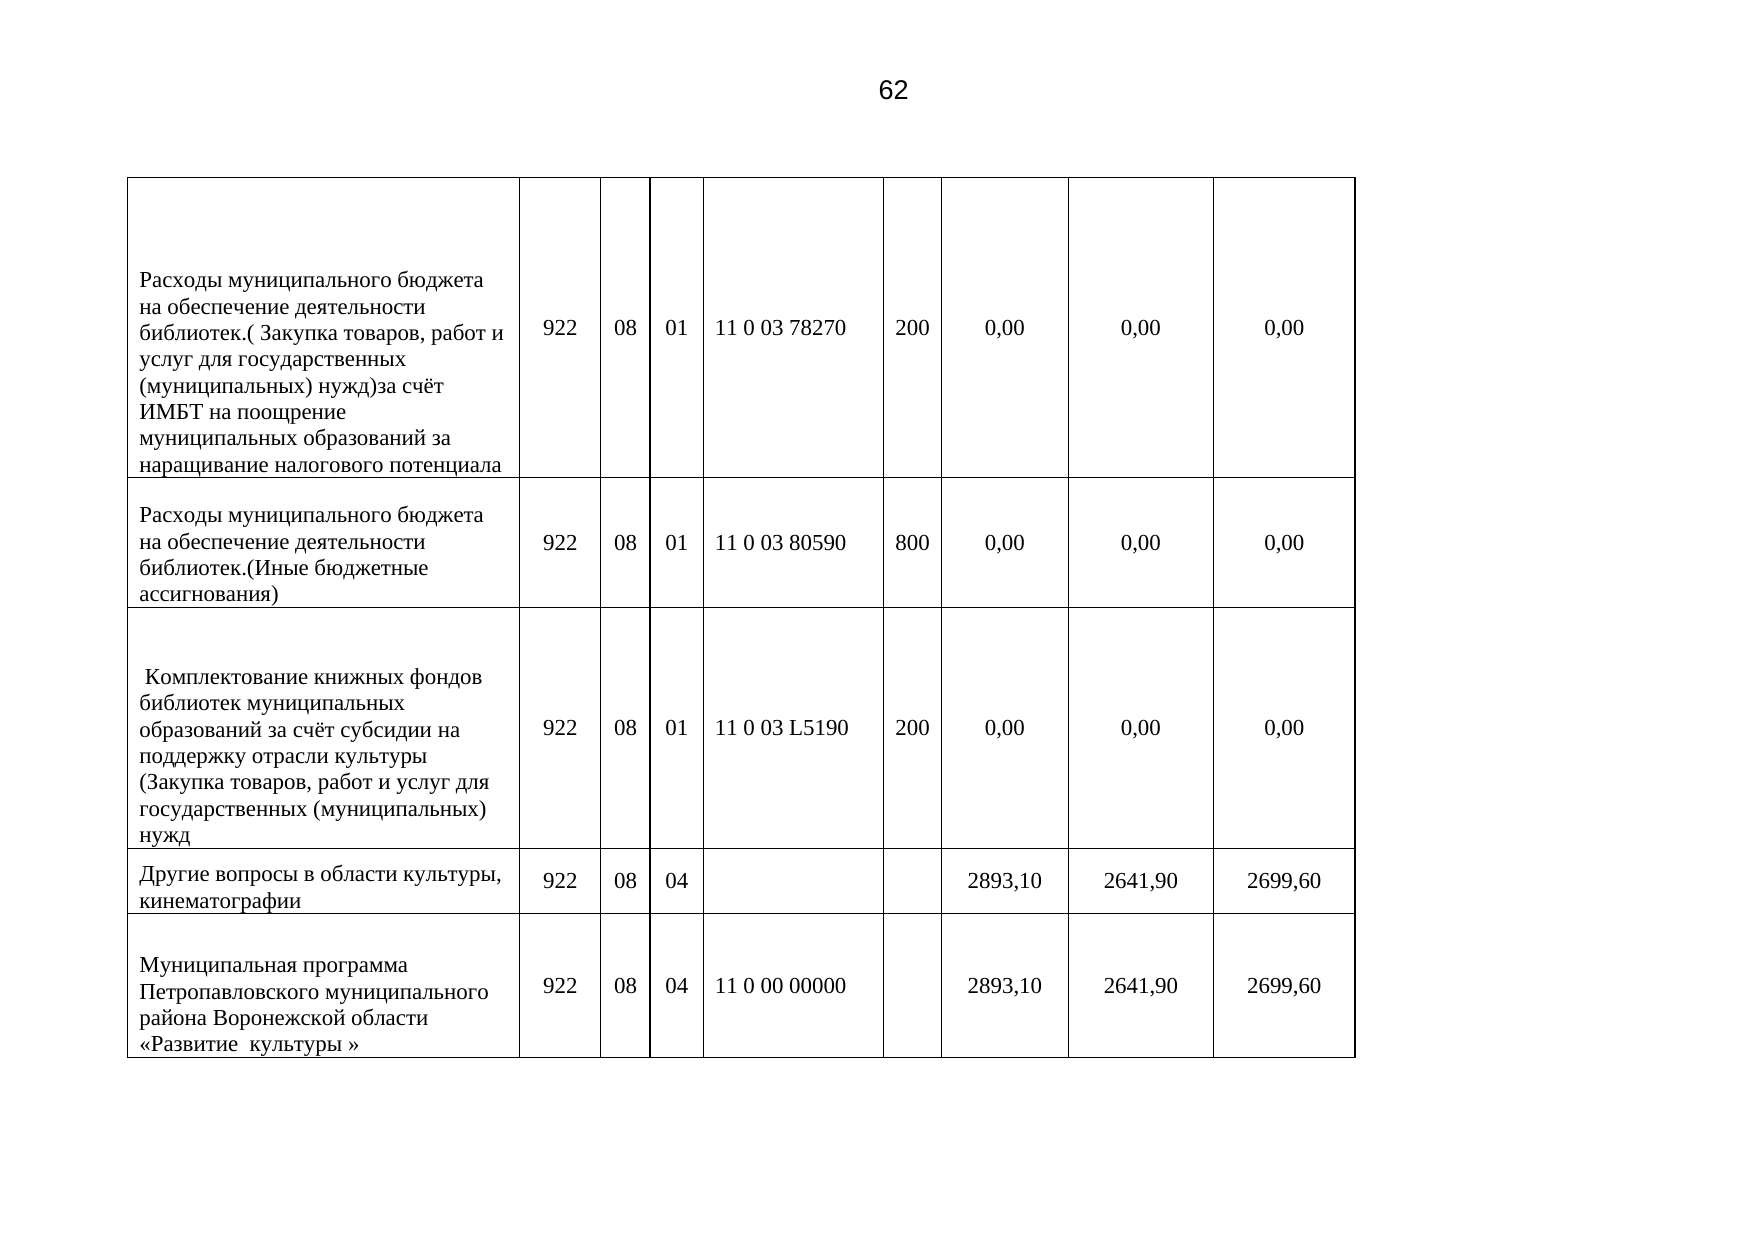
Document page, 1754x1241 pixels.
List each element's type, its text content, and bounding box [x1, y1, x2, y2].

table_cell 0,00 [1214, 608, 1354, 847]
table_cell 200 [884, 178, 941, 477]
table_cell 11 0 03 80590 [704, 478, 883, 607]
table_cell 922 [520, 608, 600, 847]
table_cell 08 [601, 178, 649, 477]
table_cell 922 [520, 178, 600, 477]
table_cell 0,00 [942, 478, 1068, 607]
table_cell 11 0 03 L5190 [704, 608, 883, 847]
table_cell 04 [651, 914, 703, 1057]
table_cell 01 [651, 608, 703, 847]
table_cell 922 [520, 849, 600, 913]
table_cell 11 0 03 78270 [704, 178, 883, 477]
table_cell 922 [520, 478, 600, 607]
table_cell 200 [884, 608, 941, 847]
table_cell 2893,10 [942, 849, 1068, 913]
table_cell [704, 849, 883, 913]
table_cell 2641,90 [1069, 914, 1213, 1057]
table_cell Расходы муниципального бюджета на обеспечение деятельности библиотек.( Закупка товаров, работ и услуг для государственных (муниципальных) нужд)за счёт ИМБТ на поощрение муниципальных образований за наращивание налогового потенциала [128, 178, 519, 477]
table_cell 0,00 [1069, 178, 1213, 477]
table_cell 2641,90 [1069, 849, 1213, 913]
table_cell 0,00 [1214, 478, 1354, 607]
table_cell 0,00 [942, 608, 1068, 847]
table_cell 11 0 00 00000 [704, 914, 883, 1057]
table_cell Расходы муниципального бюджета на обеспечение деятельности библиотек.(Иные бюджетные ассигнования) [128, 478, 519, 607]
table_cell 800 [884, 478, 941, 607]
table_cell 01 [651, 478, 703, 607]
table_cell 0,00 [1069, 608, 1213, 847]
table_cell [884, 849, 941, 913]
table_cell 0,00 [1069, 478, 1213, 607]
table_cell 922 [520, 914, 600, 1057]
table_cell 08 [601, 849, 649, 913]
table_cell Другие вопросы в области культуры, кинематографии [128, 849, 519, 913]
table_cell 2699,60 [1214, 914, 1354, 1057]
table_cell 08 [601, 478, 649, 607]
table_cell 08 [601, 608, 649, 847]
table_cell 2893,10 [942, 914, 1068, 1057]
table_cell 04 [651, 849, 703, 913]
table_cell Комплектование книжных фондов библиотек муниципальных образований за счёт субсидии на поддержку отрасли культуры (Закупка товаров, работ и услуг для государственных (муниципальных) нужд [128, 608, 519, 847]
table_cell 0,00 [1214, 178, 1354, 477]
table_cell 2699,60 [1214, 849, 1354, 913]
table_cell Муниципальная программа Петропавловского муниципального района Воронежской области «Развитие культуры » [128, 914, 519, 1057]
table_cell [884, 914, 941, 1057]
table_cell 0,00 [942, 178, 1068, 477]
table_cell 01 [651, 178, 703, 477]
table_cell 08 [601, 914, 649, 1057]
